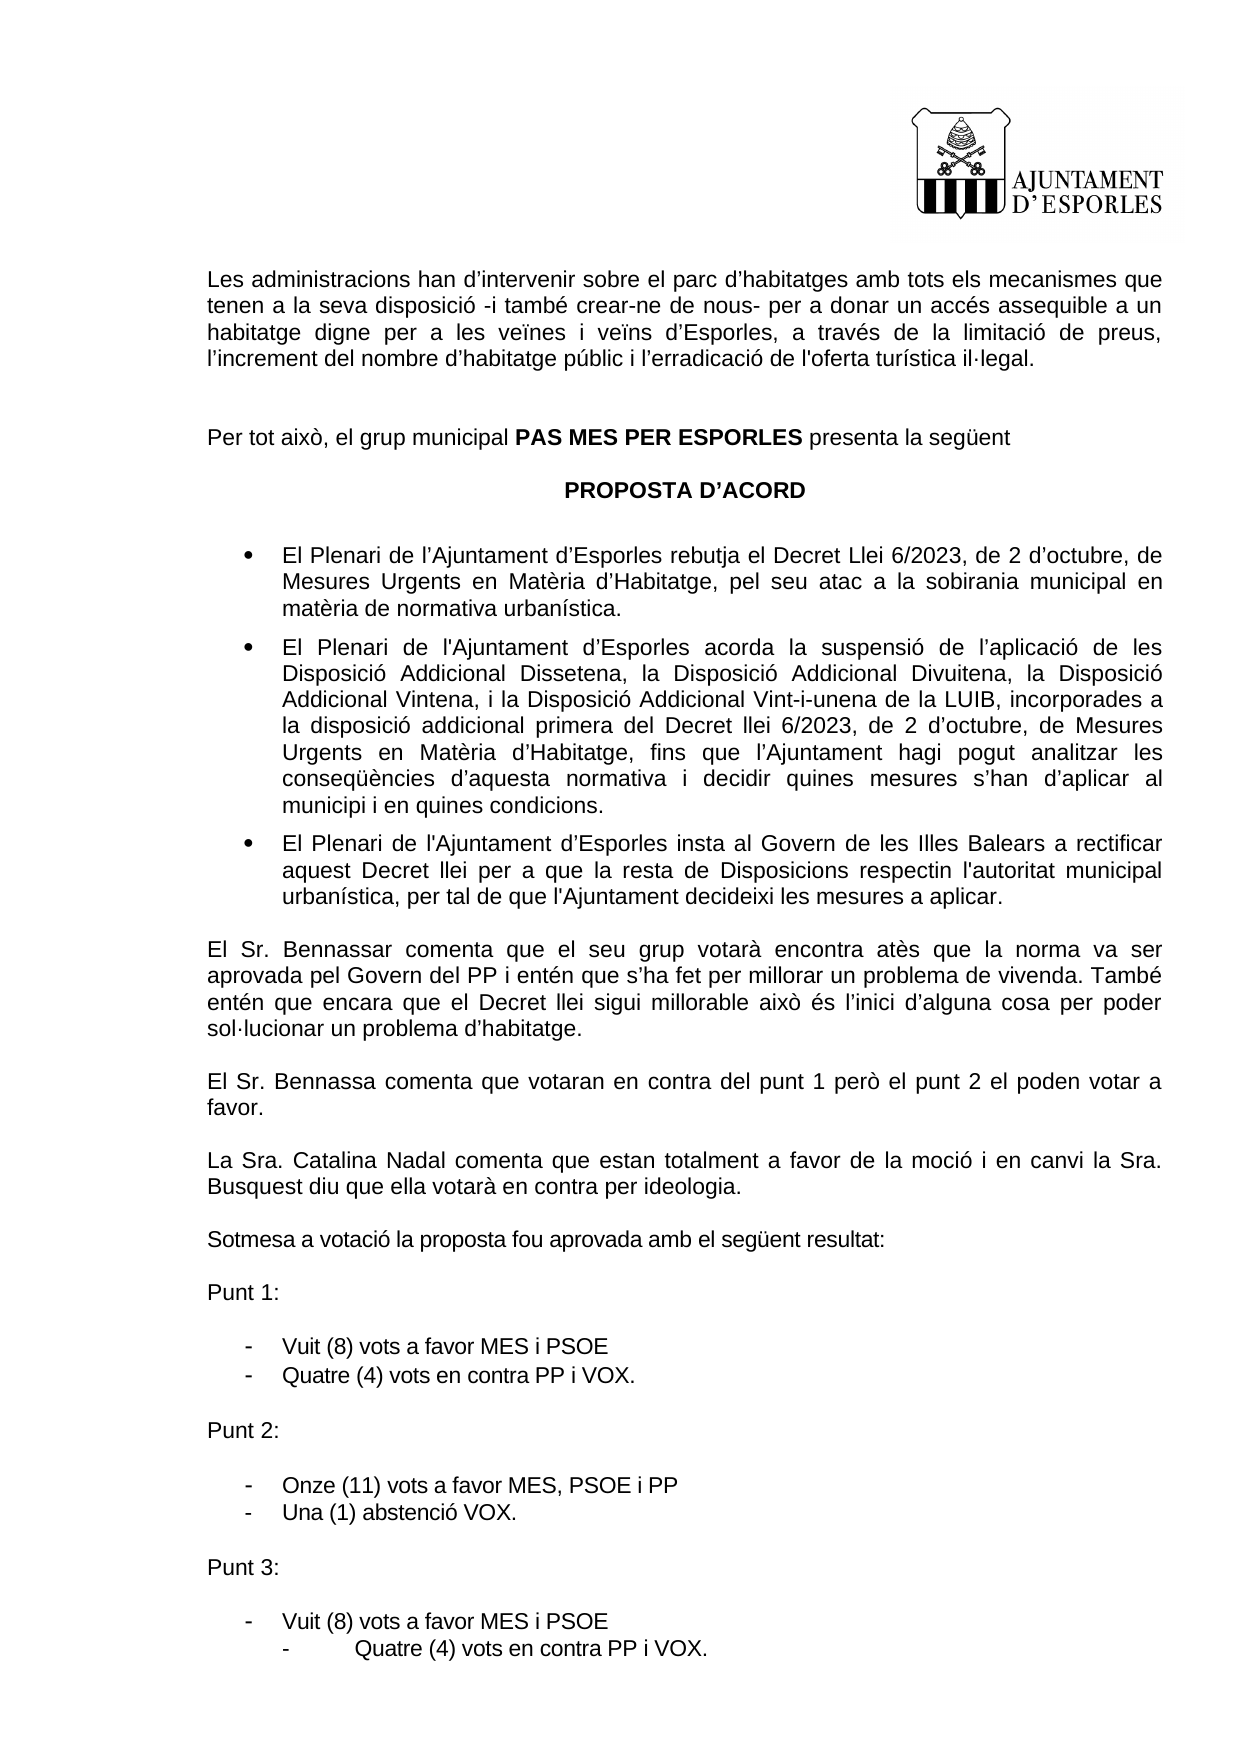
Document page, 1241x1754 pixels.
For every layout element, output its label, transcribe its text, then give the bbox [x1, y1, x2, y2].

text Punt 1: [207, 1278, 1163, 1305]
text Sotmesa a votació la proposta fou aprovada amb el següent resultat: [207, 1226, 1163, 1252]
list Vuit (8) vots a favor MES i PSOE [244, 1606, 1163, 1635]
text Punt 2: [207, 1417, 1163, 1443]
text PROPOSTA D’ACORD [207, 477, 1163, 503]
text Punt 3: [207, 1553, 1163, 1580]
text La Sra. Catalina Nadal comenta que estan totalment a favor de la moció i en canvi la Sra. Busquest diu que ella votarà en contra per ideologia. [207, 1147, 1163, 1199]
list Vuit (8) vots a favor MES i PSOE [244, 1331, 1163, 1360]
list El Plenari de l'Ajuntament d’Esporles acorda la suspensió de l’aplicació de les Disposició Addicional Dissetena, la Disposició Addicional Divuitena, la Disposició Addicional Vintena, i la Disposició Addicional Vint-i-unena de la LUIB, incorporades a la disposició addicional primera del Decret llei 6/2023, de 2 d’octubre, de Mesures Urgents en Matèria d’Habitatge, fins que l’Ajuntament hagi pogut analitzar les conseqüències d’aquesta normativa i decidir quines mesures s’han d’aplicar al municipi i en quines condicions. [244, 633, 1163, 818]
list El Plenari de l'Ajuntament d’Esporles insta al Govern de les Illes Balears a rectificar aquest Decret llei per a que la resta de Disposicions respectin l'autoritat municipal urbanística, per tal de que l'Ajuntament decideixi les mesures a aplicar. [244, 830, 1163, 909]
list Quatre (4) vots en contra PP i VOX. [282, 1635, 1163, 1661]
text Les administracions han d’intervenir sobre el parc d’habitatges amb tots els mecanismes que tenen a la seva disposició -i també crear-ne de nous- per a donar un accés assequible a un habitatge digne per a les veïnes i veïns d’Esporles, a través de la limitació de preus, l’increment del nombre d’habitatge públic i l’erradicació de l'oferta turística il·legal. [207, 266, 1163, 371]
picture [890, 86, 1186, 243]
list Quatre (4) vots en contra PP i VOX. [244, 1360, 1163, 1389]
text El Sr. Bennassa comenta que votaran en contra del punt 1 però el punt 2 el poden votar a favor. [207, 1068, 1163, 1120]
text Per tot això, el grup municipal PAS MES PER ESPORLES presenta la següent [207, 424, 1163, 450]
list Onze (11) vots a favor MES, PSOE i PP [244, 1470, 1163, 1498]
text El Sr. Bennassar comenta que el seu grup votarà encontra atès que la norma va ser aprovada pel Govern del PP i entén que s’ha fet per millorar un problema de vivenda. També entén que encara que el Decret llei sigui millorable això és l’inici d’alguna cosa per poder sol·lucionar un problema d’habitatge. [207, 936, 1163, 1041]
list Una (1) abstenció VOX. [244, 1498, 1163, 1525]
list El Plenari de l’Ajuntament d’Esporles rebutja el Decret Llei 6/2023, de 2 d’octubre, de Mesures Urgents en Matèria d’Habitatge, pel seu atac a la sobirania municipal en matèria de normativa urbanística. [244, 542, 1163, 621]
